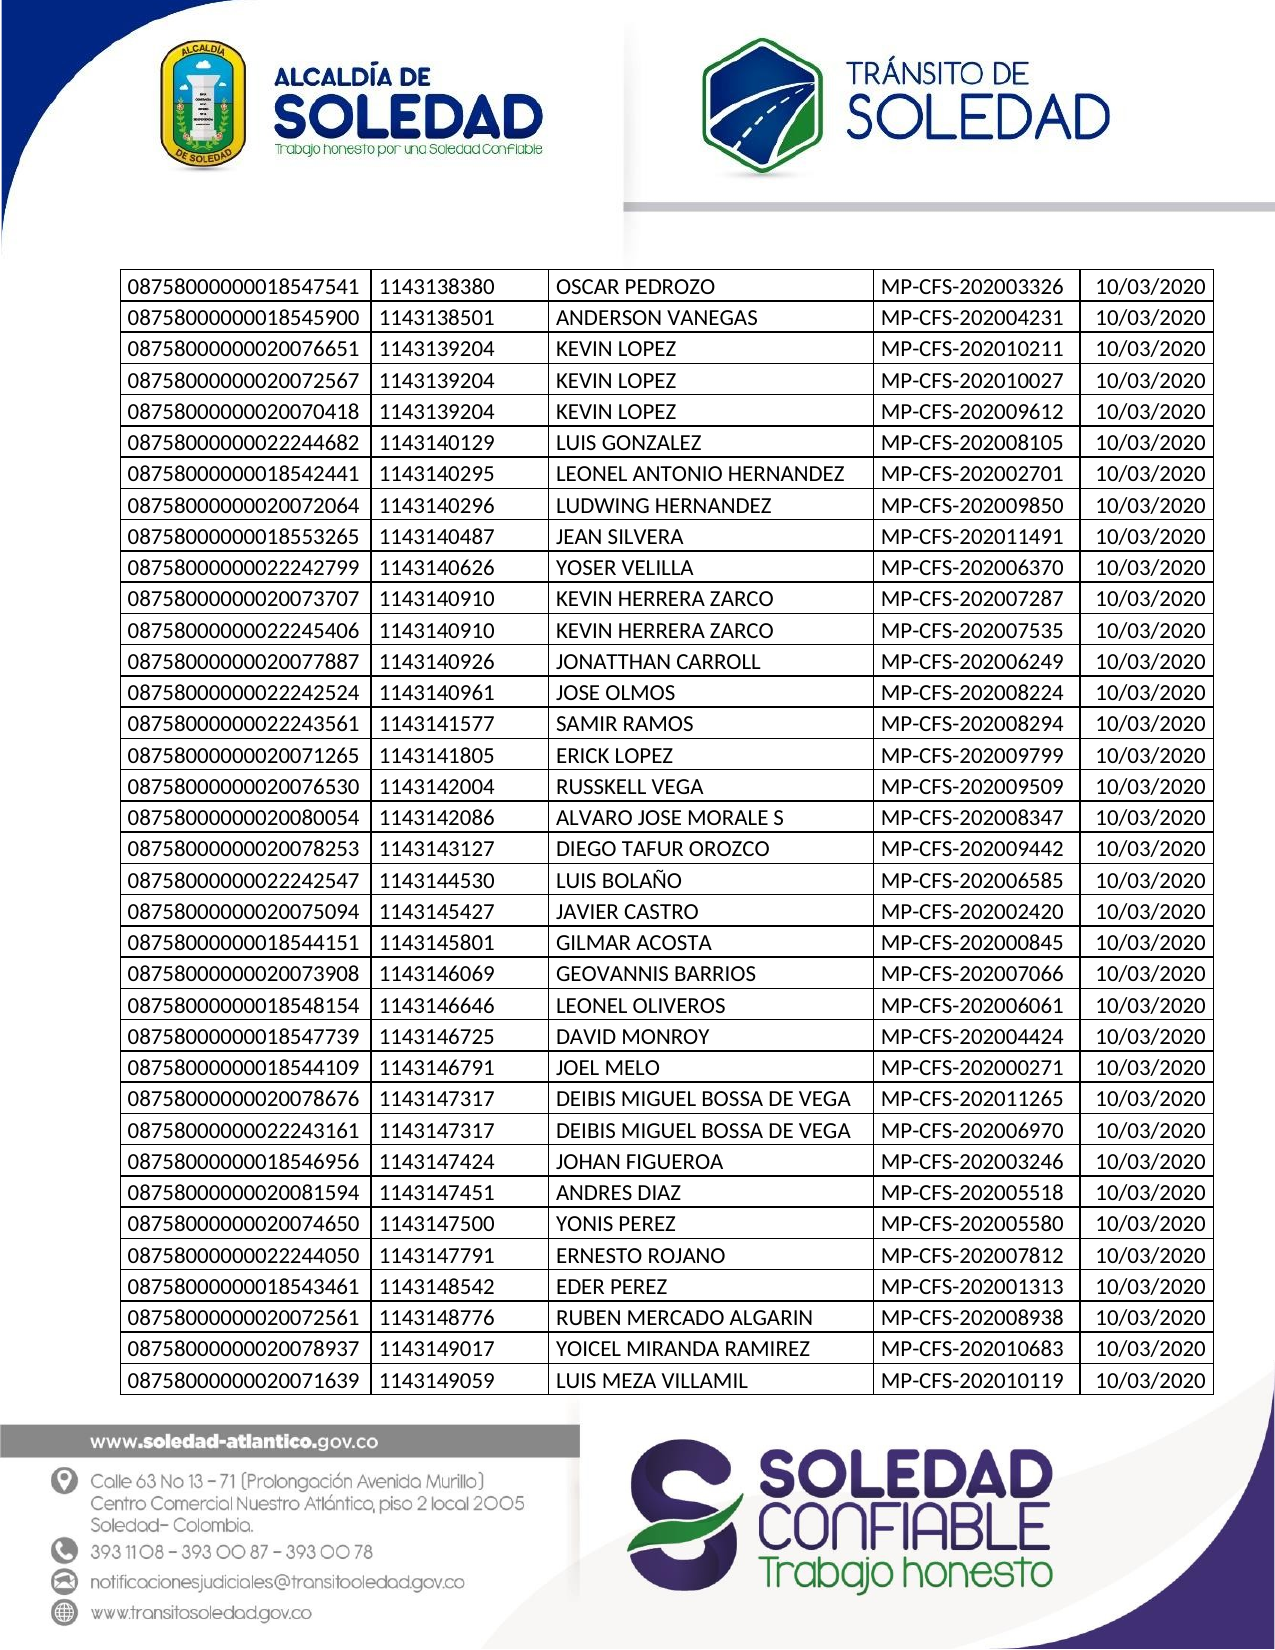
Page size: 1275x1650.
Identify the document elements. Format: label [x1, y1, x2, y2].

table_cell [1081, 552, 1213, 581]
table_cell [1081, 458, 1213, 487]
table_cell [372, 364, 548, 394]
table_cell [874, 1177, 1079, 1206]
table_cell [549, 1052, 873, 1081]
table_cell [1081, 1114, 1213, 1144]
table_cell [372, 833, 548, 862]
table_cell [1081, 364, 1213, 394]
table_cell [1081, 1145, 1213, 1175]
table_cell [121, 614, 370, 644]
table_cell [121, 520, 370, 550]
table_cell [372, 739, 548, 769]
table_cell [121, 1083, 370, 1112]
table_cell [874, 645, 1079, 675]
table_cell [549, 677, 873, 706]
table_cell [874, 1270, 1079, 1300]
picture [0, 1360, 1275, 1649]
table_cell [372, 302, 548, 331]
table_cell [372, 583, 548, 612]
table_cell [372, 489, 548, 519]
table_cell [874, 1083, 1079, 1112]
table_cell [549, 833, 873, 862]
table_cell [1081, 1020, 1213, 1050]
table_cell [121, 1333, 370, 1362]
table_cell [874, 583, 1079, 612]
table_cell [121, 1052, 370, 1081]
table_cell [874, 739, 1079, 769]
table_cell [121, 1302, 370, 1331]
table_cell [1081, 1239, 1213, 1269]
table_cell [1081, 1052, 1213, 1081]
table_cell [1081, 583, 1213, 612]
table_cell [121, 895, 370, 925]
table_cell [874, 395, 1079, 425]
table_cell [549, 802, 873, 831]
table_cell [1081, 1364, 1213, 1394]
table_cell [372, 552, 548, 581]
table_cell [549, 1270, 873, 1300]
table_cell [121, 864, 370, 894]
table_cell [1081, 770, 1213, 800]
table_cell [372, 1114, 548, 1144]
picture [1, 0, 1275, 271]
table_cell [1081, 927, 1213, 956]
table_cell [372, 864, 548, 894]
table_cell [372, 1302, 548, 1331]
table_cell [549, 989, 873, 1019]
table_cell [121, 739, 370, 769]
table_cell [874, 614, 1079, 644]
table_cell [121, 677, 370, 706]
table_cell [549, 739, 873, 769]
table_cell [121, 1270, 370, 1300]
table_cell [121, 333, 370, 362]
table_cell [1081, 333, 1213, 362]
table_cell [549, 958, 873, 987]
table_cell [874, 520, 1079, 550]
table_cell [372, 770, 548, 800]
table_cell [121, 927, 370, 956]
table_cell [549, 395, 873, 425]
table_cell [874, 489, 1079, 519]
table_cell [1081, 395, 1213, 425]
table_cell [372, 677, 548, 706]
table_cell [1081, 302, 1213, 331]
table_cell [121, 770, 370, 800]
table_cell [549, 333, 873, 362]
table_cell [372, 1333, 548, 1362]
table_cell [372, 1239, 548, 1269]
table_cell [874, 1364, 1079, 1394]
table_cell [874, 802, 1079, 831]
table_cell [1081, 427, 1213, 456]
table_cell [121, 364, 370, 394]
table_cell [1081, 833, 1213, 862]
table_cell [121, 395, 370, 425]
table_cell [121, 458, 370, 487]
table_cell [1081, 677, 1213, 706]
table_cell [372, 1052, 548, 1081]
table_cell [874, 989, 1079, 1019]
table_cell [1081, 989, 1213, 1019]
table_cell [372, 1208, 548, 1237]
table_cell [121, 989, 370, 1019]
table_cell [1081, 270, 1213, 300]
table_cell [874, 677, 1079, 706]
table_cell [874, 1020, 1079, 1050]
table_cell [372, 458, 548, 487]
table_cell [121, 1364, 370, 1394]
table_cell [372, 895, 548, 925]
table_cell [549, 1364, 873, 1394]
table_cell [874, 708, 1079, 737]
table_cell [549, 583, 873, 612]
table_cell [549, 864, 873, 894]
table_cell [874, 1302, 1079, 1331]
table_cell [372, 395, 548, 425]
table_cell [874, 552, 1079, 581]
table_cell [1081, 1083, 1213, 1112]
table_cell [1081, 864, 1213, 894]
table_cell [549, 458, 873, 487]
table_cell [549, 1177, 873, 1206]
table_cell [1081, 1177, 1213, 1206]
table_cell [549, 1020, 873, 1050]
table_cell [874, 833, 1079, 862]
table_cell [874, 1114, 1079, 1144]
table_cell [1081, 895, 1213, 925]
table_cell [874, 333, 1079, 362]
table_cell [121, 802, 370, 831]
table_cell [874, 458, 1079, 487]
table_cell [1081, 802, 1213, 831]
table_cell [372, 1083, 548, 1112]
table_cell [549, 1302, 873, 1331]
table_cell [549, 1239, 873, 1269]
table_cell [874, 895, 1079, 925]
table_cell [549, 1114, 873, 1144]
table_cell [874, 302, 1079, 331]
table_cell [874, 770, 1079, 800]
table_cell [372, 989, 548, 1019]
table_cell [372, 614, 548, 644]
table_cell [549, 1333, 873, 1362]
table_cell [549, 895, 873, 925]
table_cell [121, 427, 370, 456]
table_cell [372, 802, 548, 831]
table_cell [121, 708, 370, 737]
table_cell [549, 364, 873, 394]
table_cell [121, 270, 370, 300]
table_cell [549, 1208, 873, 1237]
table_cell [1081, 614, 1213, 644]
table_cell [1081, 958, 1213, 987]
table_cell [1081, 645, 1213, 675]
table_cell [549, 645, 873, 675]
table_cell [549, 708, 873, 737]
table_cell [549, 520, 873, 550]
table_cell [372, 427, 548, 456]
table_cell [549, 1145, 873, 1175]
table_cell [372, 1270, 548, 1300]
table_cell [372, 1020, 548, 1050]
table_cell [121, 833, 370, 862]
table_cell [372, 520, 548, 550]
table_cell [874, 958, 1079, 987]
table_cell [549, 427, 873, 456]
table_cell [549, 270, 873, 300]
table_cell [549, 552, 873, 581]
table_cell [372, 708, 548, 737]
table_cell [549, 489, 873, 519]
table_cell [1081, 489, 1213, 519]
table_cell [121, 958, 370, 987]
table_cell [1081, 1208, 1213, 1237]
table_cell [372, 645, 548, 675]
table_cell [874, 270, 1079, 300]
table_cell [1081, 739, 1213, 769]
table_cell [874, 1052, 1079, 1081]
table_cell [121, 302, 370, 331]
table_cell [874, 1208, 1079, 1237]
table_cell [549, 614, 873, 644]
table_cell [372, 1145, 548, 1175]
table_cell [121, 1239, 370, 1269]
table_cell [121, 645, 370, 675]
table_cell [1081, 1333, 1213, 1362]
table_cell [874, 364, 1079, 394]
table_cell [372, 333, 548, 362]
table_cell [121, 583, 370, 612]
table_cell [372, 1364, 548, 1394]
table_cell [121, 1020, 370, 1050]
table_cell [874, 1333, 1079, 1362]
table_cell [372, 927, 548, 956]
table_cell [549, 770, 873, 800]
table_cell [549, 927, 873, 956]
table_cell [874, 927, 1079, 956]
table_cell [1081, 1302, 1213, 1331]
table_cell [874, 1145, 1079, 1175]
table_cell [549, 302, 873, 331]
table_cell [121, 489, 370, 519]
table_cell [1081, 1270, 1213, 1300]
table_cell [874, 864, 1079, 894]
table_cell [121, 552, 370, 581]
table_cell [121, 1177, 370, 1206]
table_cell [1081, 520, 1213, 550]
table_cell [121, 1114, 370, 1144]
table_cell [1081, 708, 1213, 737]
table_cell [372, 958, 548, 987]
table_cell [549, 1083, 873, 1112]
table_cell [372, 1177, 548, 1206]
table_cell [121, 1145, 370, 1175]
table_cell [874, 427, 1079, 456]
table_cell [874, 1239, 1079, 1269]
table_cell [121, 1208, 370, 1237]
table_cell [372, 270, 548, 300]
